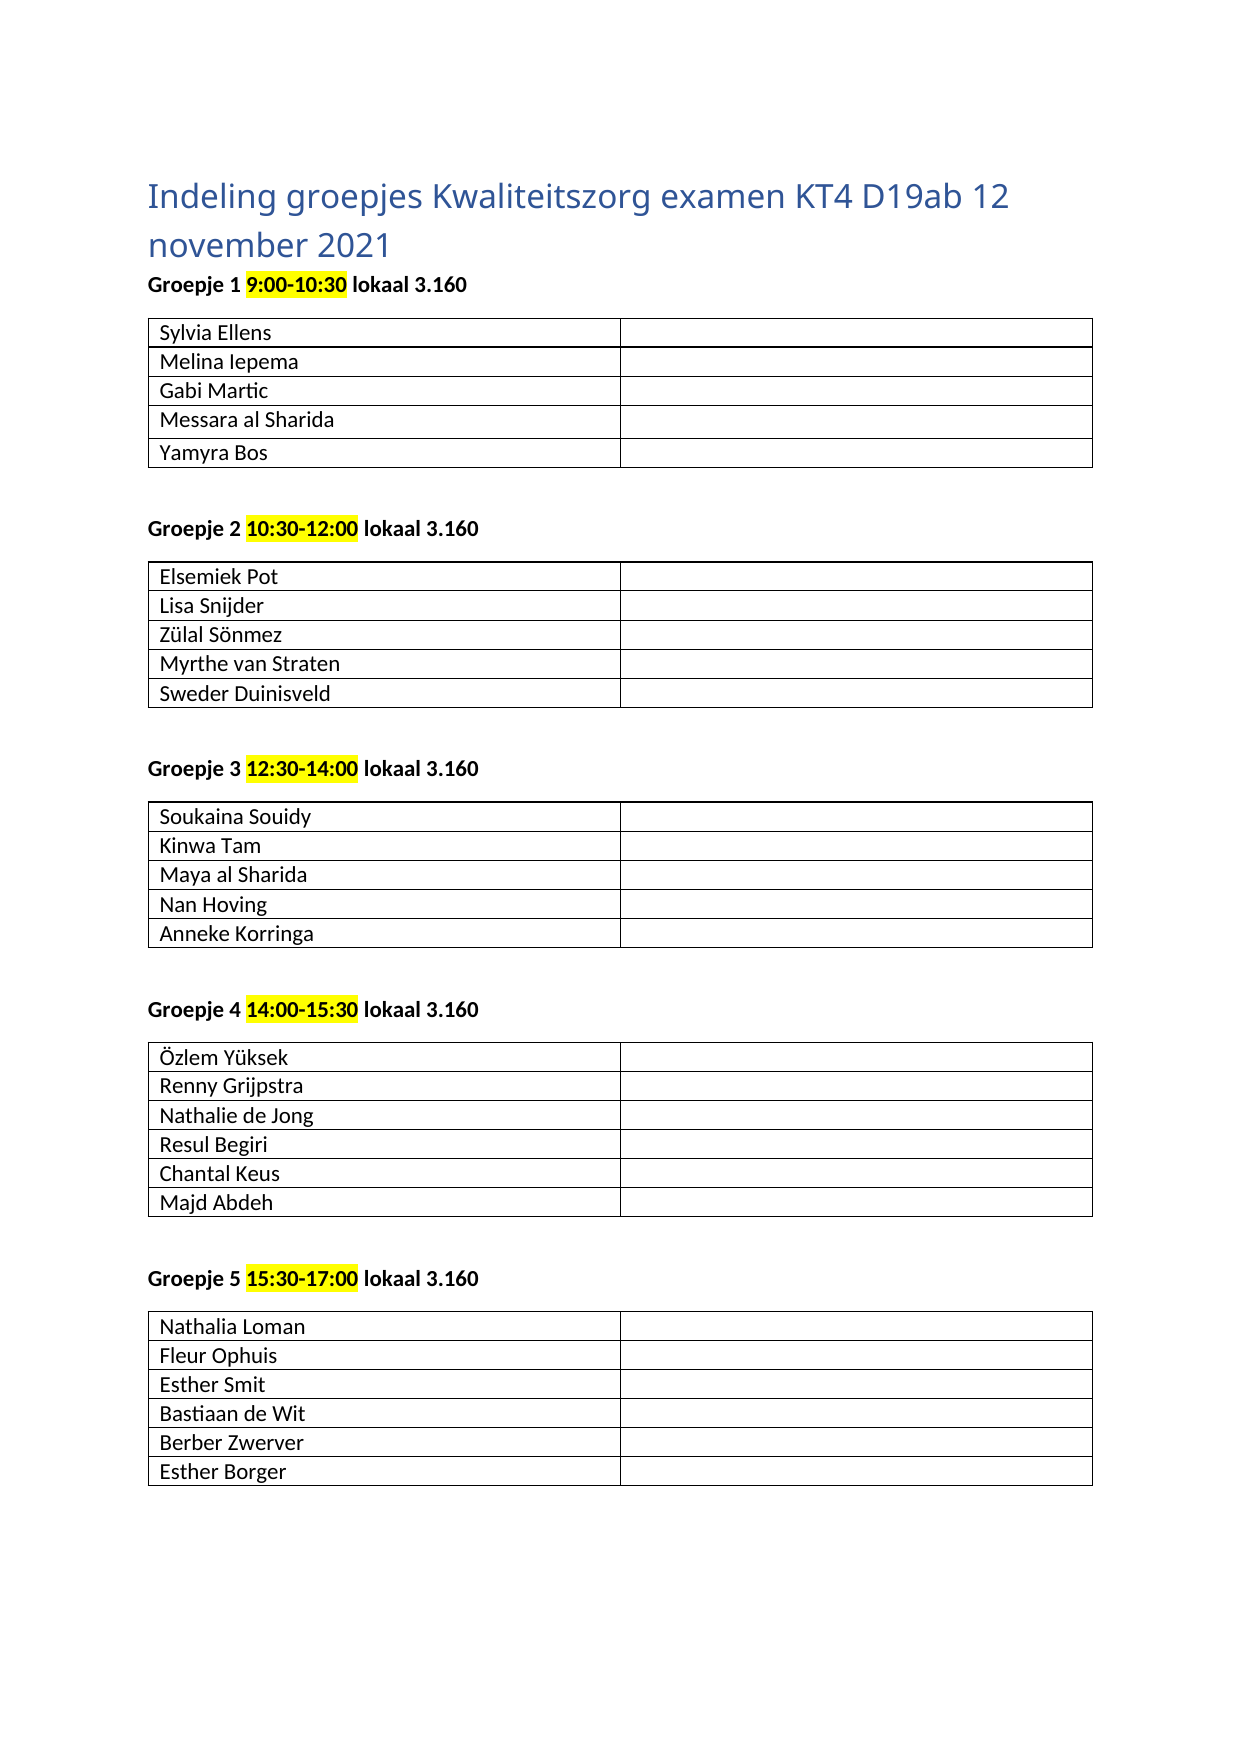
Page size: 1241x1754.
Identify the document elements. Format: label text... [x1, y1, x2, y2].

table_cell [621, 1428, 1092, 1456]
table_cell Maya al Sharida [149, 861, 620, 889]
table_cell [621, 650, 1092, 678]
table_header Sylvia Ellens [149, 319, 620, 346]
table_cell [621, 348, 1092, 376]
table_cell Chantal Keus [149, 1159, 620, 1187]
text Indeling groepjes Kwaliteitszorg examen KT4 D19ab 12 november 2021 [148, 173, 1093, 267]
table_cell [621, 890, 1092, 918]
text Groepje 2 10:30-12:00 lokaal 3.160 [148, 514, 1093, 542]
table_cell Renny Grijpstra [149, 1072, 620, 1100]
table_cell [621, 439, 1092, 467]
table_header [621, 803, 1092, 831]
text Groepje 1 9:00-10:30 lokaal 3.160 [347, 271, 1093, 298]
table_cell [621, 1159, 1092, 1187]
table_header Soukaina Souidy [149, 803, 620, 831]
table_header [621, 319, 1092, 346]
text Groepje 5 15:30-17:00 lokaal 3.160 [148, 1264, 246, 1292]
table_cell Lisa Snijder [149, 591, 620, 619]
table_cell [621, 919, 1092, 947]
table_cell Nathalie de Jong [149, 1101, 620, 1129]
table_cell Sweder Duinisveld [149, 679, 620, 707]
text Groepje 3 12:30-14:00 lokaal 3.160 [148, 754, 1093, 783]
table_header [621, 1043, 1092, 1071]
table_cell [621, 621, 1092, 648]
text Groepje 4 14:00-15:30 lokaal 3.160 [148, 995, 246, 1023]
table_cell Nan Hoving [149, 890, 620, 918]
table_header Özlem Yüksek [149, 1043, 620, 1071]
table_header Elsemiek Pot [149, 563, 620, 590]
text Groepje 1 9:00-10:30 lokaal 3.160 [148, 271, 246, 298]
table_cell Esther Borger [149, 1457, 620, 1485]
table_cell [621, 861, 1092, 889]
table_cell Bastiaan de Wit [149, 1399, 620, 1427]
table_cell Myrthe van Straten [149, 650, 620, 678]
table_cell [621, 1130, 1092, 1158]
table_header Nathalia Loman [149, 1312, 620, 1340]
table_cell Messara al Sharida [149, 406, 620, 437]
table_header [621, 1312, 1092, 1340]
table_cell Zülal Sönmez [149, 621, 620, 648]
table_cell [621, 1399, 1092, 1427]
table_cell Kinwa Tam [149, 832, 620, 859]
table_cell Yamyra Bos [149, 439, 620, 467]
table_cell [621, 679, 1092, 707]
table_header [621, 563, 1092, 590]
table_cell Berber Zwerver [149, 1428, 620, 1456]
text Groepje 4 14:00-15:30 lokaal 3.160 [358, 995, 1093, 1023]
table_cell Gabi Martic [149, 377, 620, 404]
table_cell [621, 832, 1092, 859]
table_cell Esther Smit [149, 1370, 620, 1398]
text Groepje 5 15:30-17:00 lokaal 3.160 [358, 1264, 1093, 1292]
table_cell [621, 1072, 1092, 1100]
table_cell [621, 406, 1092, 437]
table_cell [621, 1101, 1092, 1129]
table_cell Melina Iepema [149, 348, 620, 376]
table_cell Majd Abdeh [149, 1188, 620, 1216]
table_cell Anneke Korringa [149, 919, 620, 947]
table_cell [621, 1370, 1092, 1398]
table_cell [621, 1188, 1092, 1216]
table_cell Fleur Ophuis [149, 1341, 620, 1369]
table_cell [621, 377, 1092, 404]
table_cell Resul Begiri [149, 1130, 620, 1158]
table_cell [621, 1341, 1092, 1369]
table_cell [621, 1457, 1092, 1485]
table_cell [621, 591, 1092, 619]
